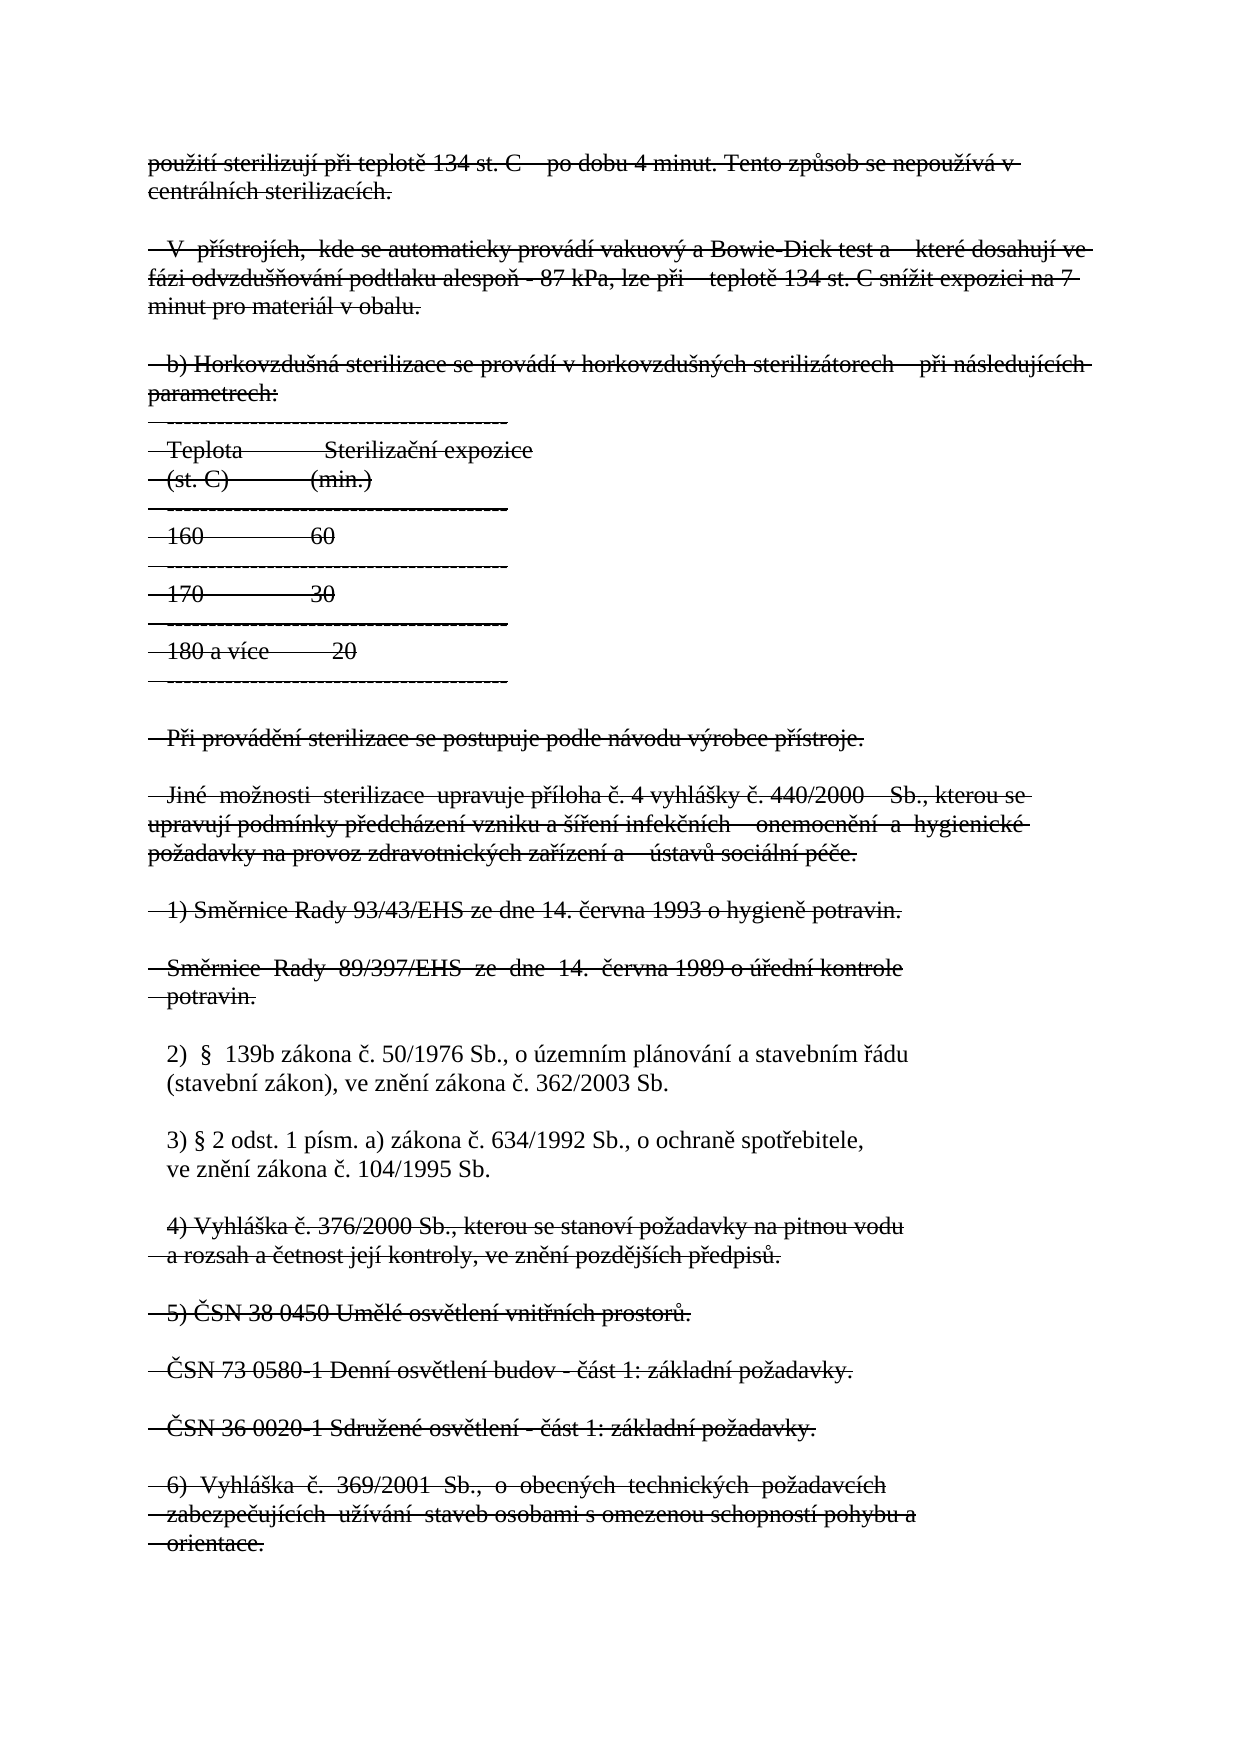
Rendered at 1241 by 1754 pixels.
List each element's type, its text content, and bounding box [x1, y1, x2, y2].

text 160 60 [148, 521, 1093, 550]
text 5) ČSN 38 0450 Umělé osvětlení vnitřních prostorů. [148, 1298, 1093, 1326]
text 1) Směrnice Rady 93/43/EHS ze dne 14. června 1993 o hygieně potravin. [148, 895, 1093, 924]
text b) Horkovzdušná sterilizace se provádí v horkovzdušných sterilizátorech při následujících parametrech: [148, 349, 1093, 406]
text 2) § 139b zákona č. 50/1976 Sb., o územním plánování a stavebním řádu [148, 1039, 1093, 1068]
text 4) Vyhláška č. 376/2000 Sb., kterou se stanoví požadavky na pitnou vodu [148, 1211, 1093, 1240]
text 6) Vyhláška č. 369/2001 Sb., o obecných technických požadavcích [148, 1470, 1093, 1499]
text ČSN 73 0580-1 Denní osvětlení budov - část 1: základní požadavky. [148, 1355, 1093, 1384]
text ----------------------------------------- [148, 665, 1093, 694]
text Teplota Sterilizační expozice [148, 435, 1093, 464]
text 180 a více 20 [148, 636, 1093, 665]
text orientace. [148, 1528, 1093, 1556]
text V přístrojích, kde se automaticky provádí vakuový a Bowie-Dick test a které dosahují ve fázi odvzdušňování podtlaku alespoň - 87 kPa, lze při teplotě 134 st. C snížit expozici na 7 minut pro materiál v obalu. [148, 234, 1093, 249]
text ve znění zákona č. 104/1995 Sb. [148, 1154, 1093, 1183]
text (st. C) (min.) [148, 464, 1093, 493]
text a rozsah a četnost její kontroly, ve znění pozdějších předpisů. [148, 1240, 1093, 1269]
text zabezpečujících užívání staveb osobami s omezenou schopností pohybu a [148, 1499, 1093, 1528]
text ----------------------------------------- [148, 406, 1093, 435]
text V přístrojích, kde se automaticky provádí vakuový a Bowie-Dick test a které dosahují ve fázi odvzdušňování podtlaku alespoň - 87 kPa, lze při teplotě 134 st. C snížit expozici na 7 minut pro materiál v obalu. [148, 251, 1093, 320]
text ----------------------------------------- [148, 608, 1093, 636]
text Směrnice Rady 89/397/EHS ze dne 14. června 1989 o úřední kontrole [148, 953, 1093, 981]
text ----------------------------------------- [148, 550, 1093, 579]
text (stavební zákon), ve znění zákona č. 362/2003 Sb. [148, 1068, 1093, 1096]
text ----------------------------------------- [148, 493, 1093, 521]
text Jiné možnosti sterilizace upravuje příloha č. 4 vyhlášky č. 440/2000 Sb., kterou se upravují podmínky předcházení vzniku a šíření infekčních onemocnění a hygienické požadavky na provoz zdravotnických zařízení a ústavů sociální péče. [148, 780, 1093, 866]
text 3) § 2 odst. 1 písm. a) zákona č. 634/1992 Sb., o ochraně spotřebitele, [148, 1125, 1093, 1154]
text Při provádění sterilizace se postupuje podle návodu výrobce přístroje. [148, 723, 1093, 751]
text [148, 148, 1093, 205]
text potravin. [148, 981, 1093, 1010]
text ČSN 36 0020-1 Sdružené osvětlení - část 1: základní požadavky. [148, 1413, 1093, 1441]
text 170 30 [148, 579, 1093, 608]
